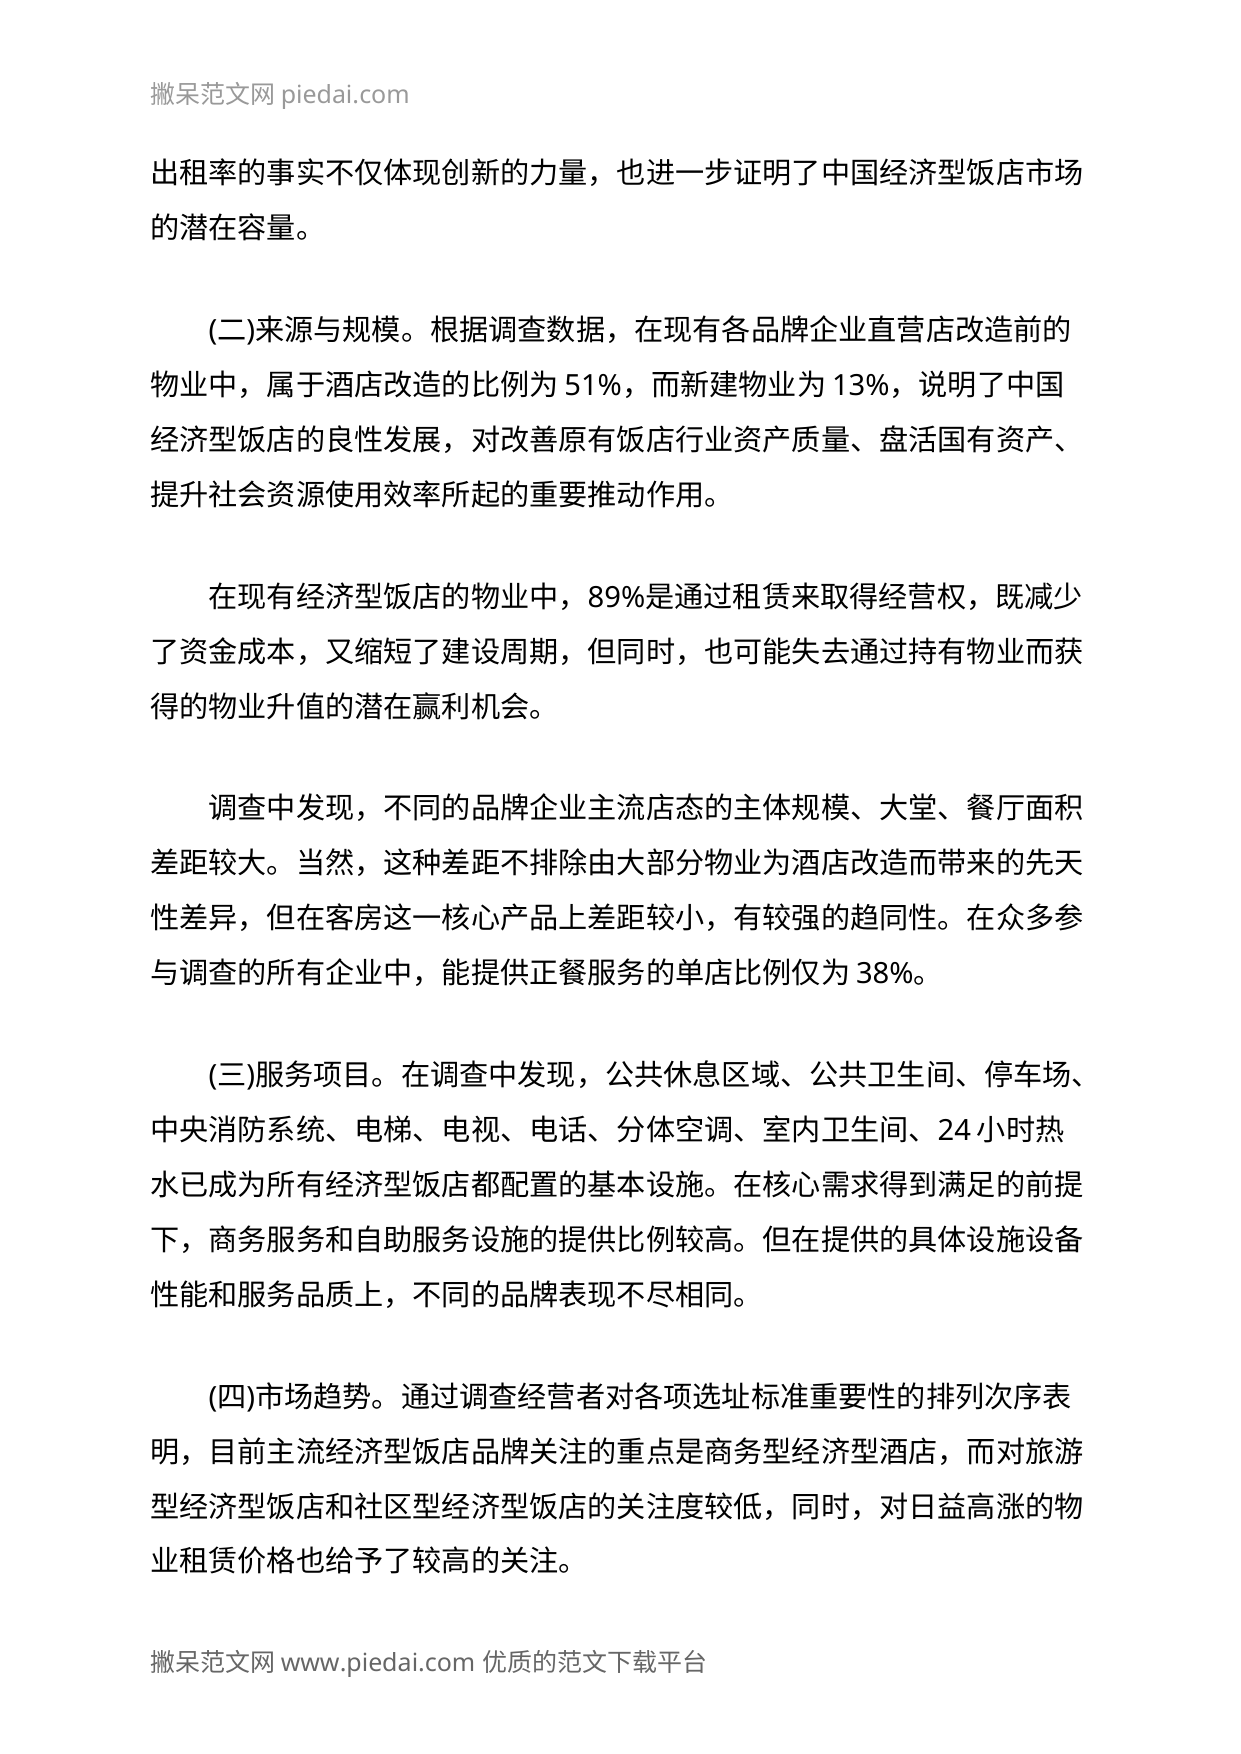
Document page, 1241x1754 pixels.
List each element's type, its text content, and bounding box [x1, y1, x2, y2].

text (四)市场趋势。通过调查经营者对各项选址标准重要性的排列次序表明，目前主流经济型饭店品牌关注的重点是商务型经济型酒店，而对旅游型经济型饭店和社区型经济型饭店的关注度较低，同时，对日益高涨的物业租赁价格也给予了较高的关注。 [150, 1373, 1090, 1580]
text 在现有经济型饭店的物业中，89%是通过租赁来取得经营权，既减少了资金成本，又缩短了建设周期，但同时，也可能失去通过持有物业而获得的物业升值的潜在赢利机会。 [150, 573, 1090, 726]
text (三)服务项目。在调查中发现，公共休息区域、公共卫生间、停车场、中央消防系统、电梯、电视、电话、分体空调、室内卫生间、24小时热水已成为所有经济型饭店都配置的基本设施。在核心需求得到满足的前提下，商务服务和自助服务设施的提供比例较高。但在提供的具体设施设备性能和服务品质上，不同的品牌表现不尽相同。 [150, 1052, 1090, 1314]
text (二)来源与规模。根据调查数据，在现有各品牌企业直营店改造前的物业中，属于酒店改造的比例为51%，而新建物业为13%，说明了中国经济型饭店的良性发展，对改善原有饭店行业资产质量、盘活国有资产、提升社会资源使用效率所起的重要推动作用。 [150, 307, 1090, 514]
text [150, 150, 1090, 247]
text 调查中发现，不同的品牌企业主流店态的主体规模、大堂、餐厅面积差距较大。当然，这种差距不排除由大部分物业为酒店改造而带来的先天性差异，但在客房这一核心产品上差距较小，有较强的趋同性。在众多参与调查的所有企业中，能提供正餐服务的单店比例仅为38%。 [150, 785, 1090, 992]
